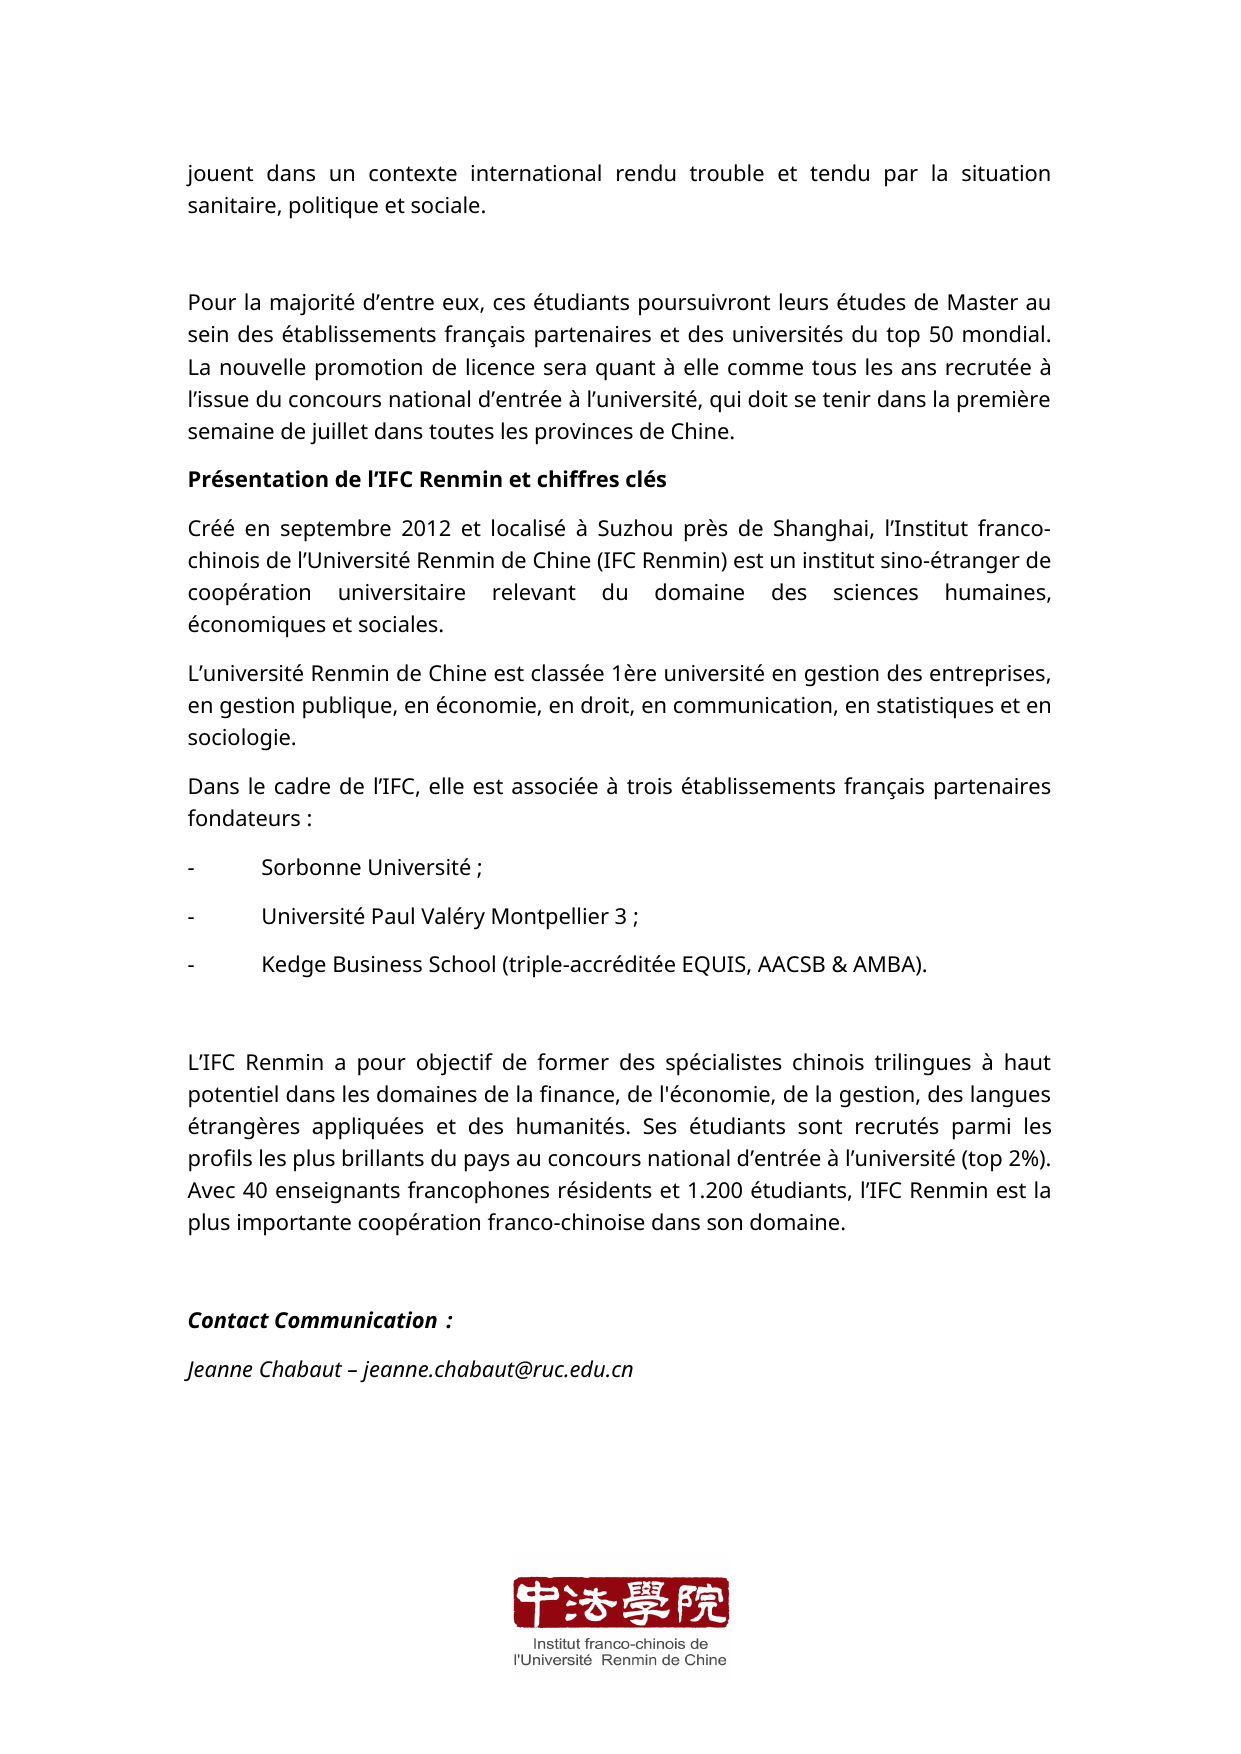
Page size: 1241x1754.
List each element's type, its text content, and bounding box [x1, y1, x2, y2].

text - Sorbonne Université ; [187, 852, 1053, 882]
text Pour la majorité d’entre eux, ces étudiants poursuivront leurs études de Master au sein des établissements français partenaires et des universités du top 50 mondial. La nouvelle promotion de licence sera quant à elle comme tous les ans recrutée à l’issue du concours national d’entrée à l’université, qui doit se tenir dans la première semaine de juillet dans toutes les provinces de Chine. [187, 287, 1053, 446]
text L’université Renmin de Chine est classée 1ère université en gestion des entreprises, en gestion publique, en économie, en droit, en communication, en statistiques et en sociologie. [187, 658, 1053, 752]
text Dans le cadre de l’IFC, elle est associée à trois établissements français partenaires fondateurs : [187, 771, 1053, 833]
text - Université Paul Valéry Montpellier 3 ; [187, 901, 1053, 931]
text Créé en septembre 2012 et localisé à Suzhou près de Shanghai, l’Institut franco-chinois de l’Université Renmin de Chine (IFC Renmin) est un institut sino-étranger de coopération universitaire relevant du domaine des sciences humaines, économiques et sociales. [187, 513, 1053, 639]
text Contact Communication : [187, 1305, 1053, 1335]
text Présentation de l’IFC Renmin et chiffres clés [187, 464, 1053, 494]
text Jeanne Chabaut – jeanne.chabaut@ruc.edu.cn [187, 1354, 1053, 1383]
picture [506, 1553, 735, 1681]
text L’IFC Renmin a pour objectif de former des spécialistes chinois trilingues à haut potentiel dans les domaines de la finance, de l'économie, de la gestion, des langues étrangères appliquées et des humanités. Ses étudiants sont recrutés parmi les profils les plus brillants du pays au concours national d’entrée à l’université (top 2%). Avec 40 enseignants francophones résidents et 1.200 étudiants, l’IFC Renmin est la plus importante coopération franco-chinoise dans son domaine. [187, 1047, 1053, 1237]
text - Kedge Business School (triple-accréditée EQUIS, AACSB & AMBA). [187, 949, 1053, 979]
